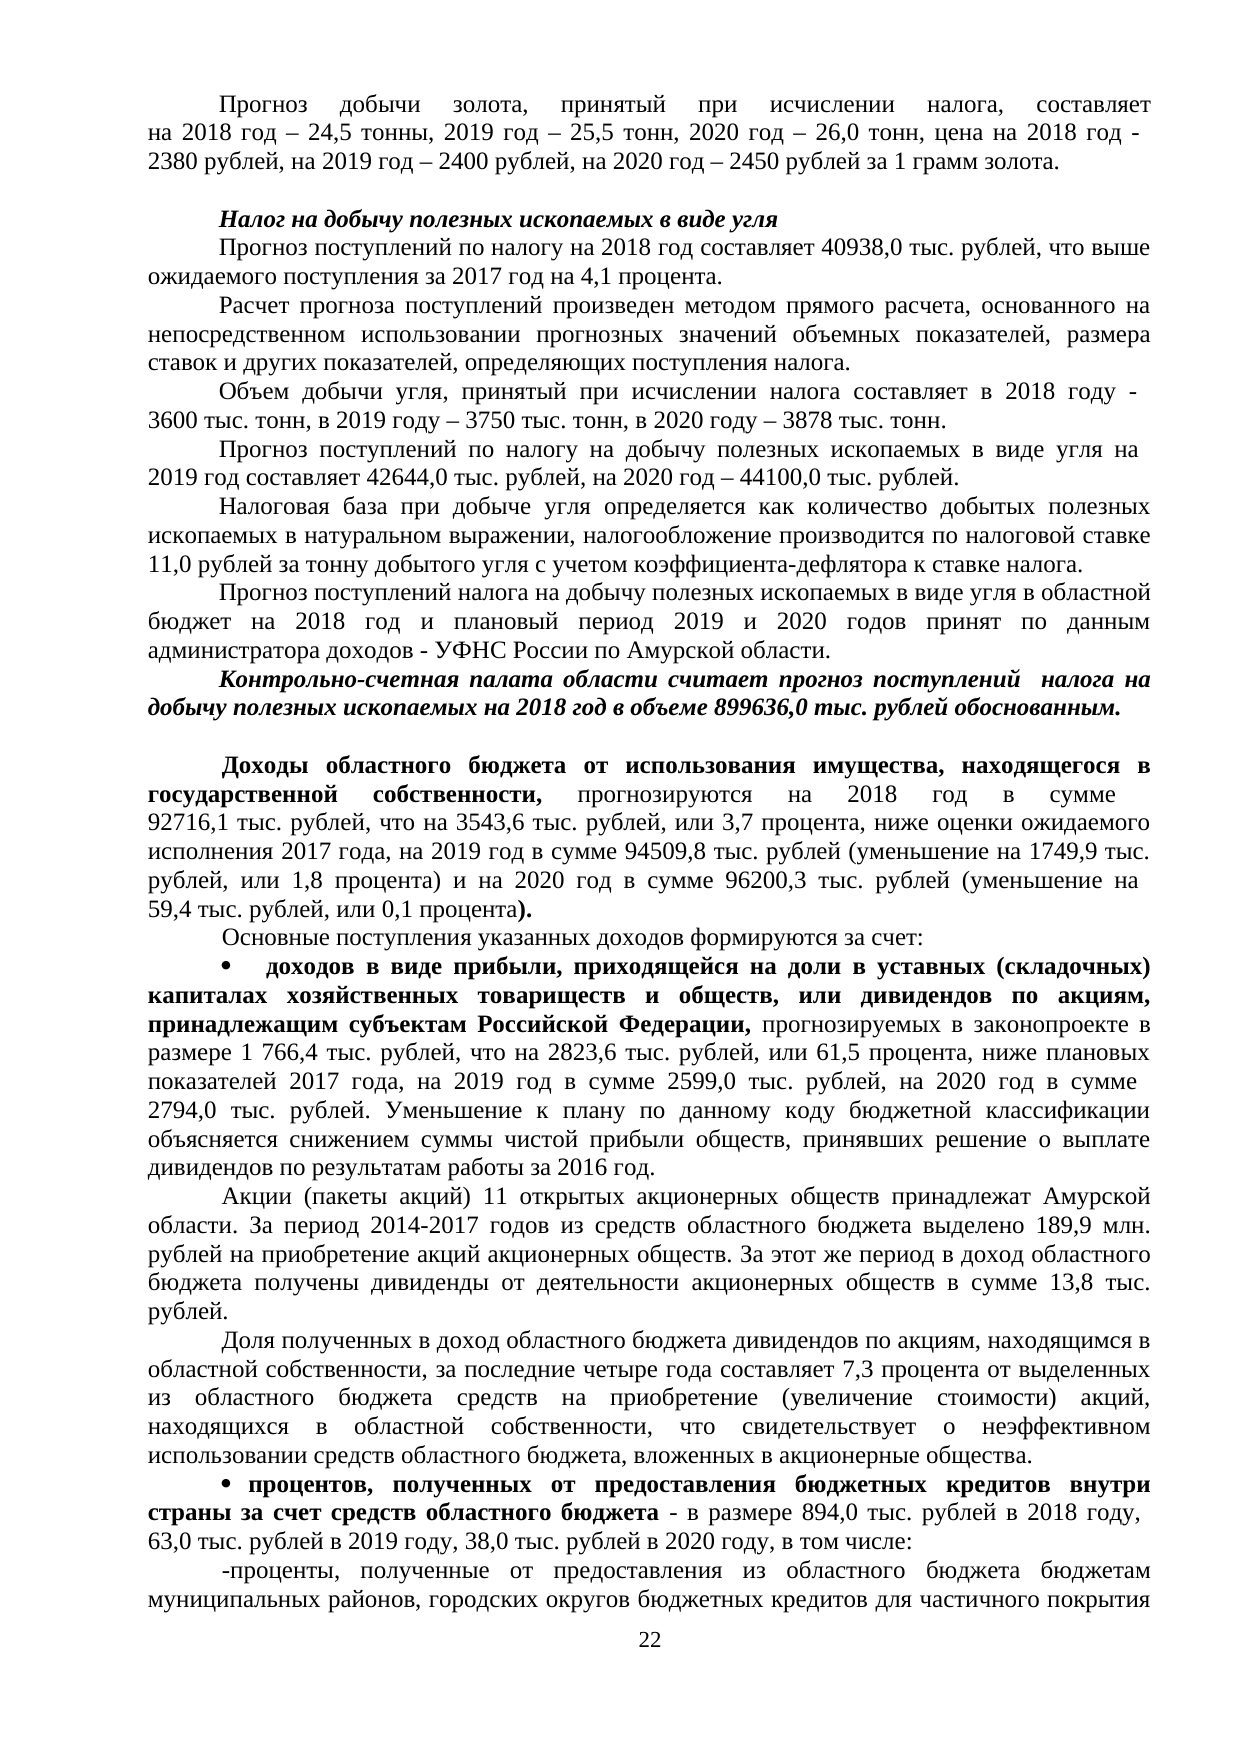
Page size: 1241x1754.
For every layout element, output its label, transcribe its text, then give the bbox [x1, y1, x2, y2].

text Прогноз поступлений по налогу на 2018 год составляет 40938,0 тыс. рублей, что выше ожидаемого поступления за 2017 год на 4,1 процента. [148, 232, 1152, 290]
text Контрольно-счетная палата области считает прогноз поступлений налога на добычу полезных ископаемых на 2018 год в объеме 899636,0 тыс. рублей обоснованным. [148, 664, 1152, 721]
text Налог на добычу полезных ископаемых в виде угля [148, 204, 1152, 232]
text Доходы областного бюджета от использования имущества, находящегося в государственной собственности, прогнозируются на 2018 год в сумме 92716,1 тыс. рублей, что на 3543,6 тыс. рублей, или 3,7 процента, ниже оценки ожидаемого исполнения 2017 года, на 2019 год в сумме 94509,8 тыс. рублей (уменьшение на 1749,9 тыс. рублей, или 1,8 процента) и на 2020 год в сумме 96200,3 тыс. рублей (уменьшение на 59,4 тыс. рублей, или 0,1 процента). [148, 750, 1152, 922]
text Расчет прогноза поступлений произведен методом прямого расчета, основанного на непосредственном использовании прогнозных значений объемных показателей, размера ставок и других показателей, определяющих поступления налога. [148, 290, 1152, 376]
text Акции (пакеты акций) 11 открытых акционерных обществ принадлежат Амурской области. За период 2014-2017 годов из средств областного бюджета выделено 189,9 млн. рублей на приобретение акций акционерных обществ. За этот же период в доход областного бюджета получены дивиденды от деятельности акционерных обществ в сумме 13,8 тыс. рублей. [148, 1181, 1152, 1325]
text Налоговая база при добыче угля определяется как количество добытых полезных ископаемых в натуральном выражении, налогообложение производится по налоговой ставке 11,0 рублей за тонну добытого угля с учетом коэффициента-дефлятора к ставке налога. [148, 491, 1152, 577]
text Объем добычи угля, принятый при исчислении налога составляет в 2018 году - 3600 тыс. тонн, в 2019 году – 3750 тыс. тонн, в 2020 году – 3878 тыс. тонн. [148, 376, 1152, 434]
text Прогноз поступлений по налогу на добычу полезных ископаемых в виде угля на 2019 год составляет 42644,0 тыс. рублей, на 2020 год – 44100,0 тыс. рублей. [148, 434, 1152, 491]
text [148, 1555, 1152, 1612]
list доходов в виде прибыли, приходящейся на доли в уставных (складочных) капиталах хозяйственных товариществ и обществ, или дивидендов по акциям, принадлежащим субъектам Российской Федерации, прогнозируемых в законопроекте в размере 1 766,4 тыс. рублей, что на 2823,6 тыс. рублей, или 61,5 процента, ниже плановых показателей 2017 года, на 2019 год в сумме 2599,0 тыс. рублей, на 2020 год в сумме 2794,0 тыс. рублей. Уменьшение к плану по данному коду бюджетной классификации объясняется снижением суммы чистой прибыли обществ, принявших решение о выплате дивидендов по результатам работы за 2016 год. [148, 951, 1152, 1181]
text Прогноз добычи золота, принятый при исчислении налога, составляет на 2018 год – 24,5 тонны, 2019 год – 25,5 тонн, 2020 год – 26,0 тонн, цена на 2018 год - 2380 рублей, на 2019 год – 2400 рублей, на 2020 год – 2450 рублей за 1 грамм золота. [148, 89, 1152, 175]
text Прогноз поступлений налога на добычу полезных ископаемых в виде угля в областной бюджет на 2018 год и плановый период 2019 и 2020 годов принят по данным администратора доходов - УФНС России по Амурской области. [148, 577, 1152, 664]
text Основные поступления указанных доходов формируются за счет: [148, 922, 1152, 951]
text Доля полученных в доход областного бюджета дивидендов по акциям, находящимся в областной собственности, за последние четыре года составляет 7,3 процента от выделенных из областного бюджета средств на приобретение (увеличение стоимости) акций, находящихся в областной собственности, что свидетельствует о неэффективном использовании средств областного бюджета, вложенных в акционерные общества. [148, 1325, 1152, 1469]
list процентов, полученных от предоставления бюджетных кредитов внутри страны за счет средств областного бюджета - в размере 894,0 тыс. рублей в 2018 году, 63,0 тыс. рублей в 2019 году, 38,0 тыс. рублей в 2020 году, в том числе: [148, 1469, 1152, 1555]
